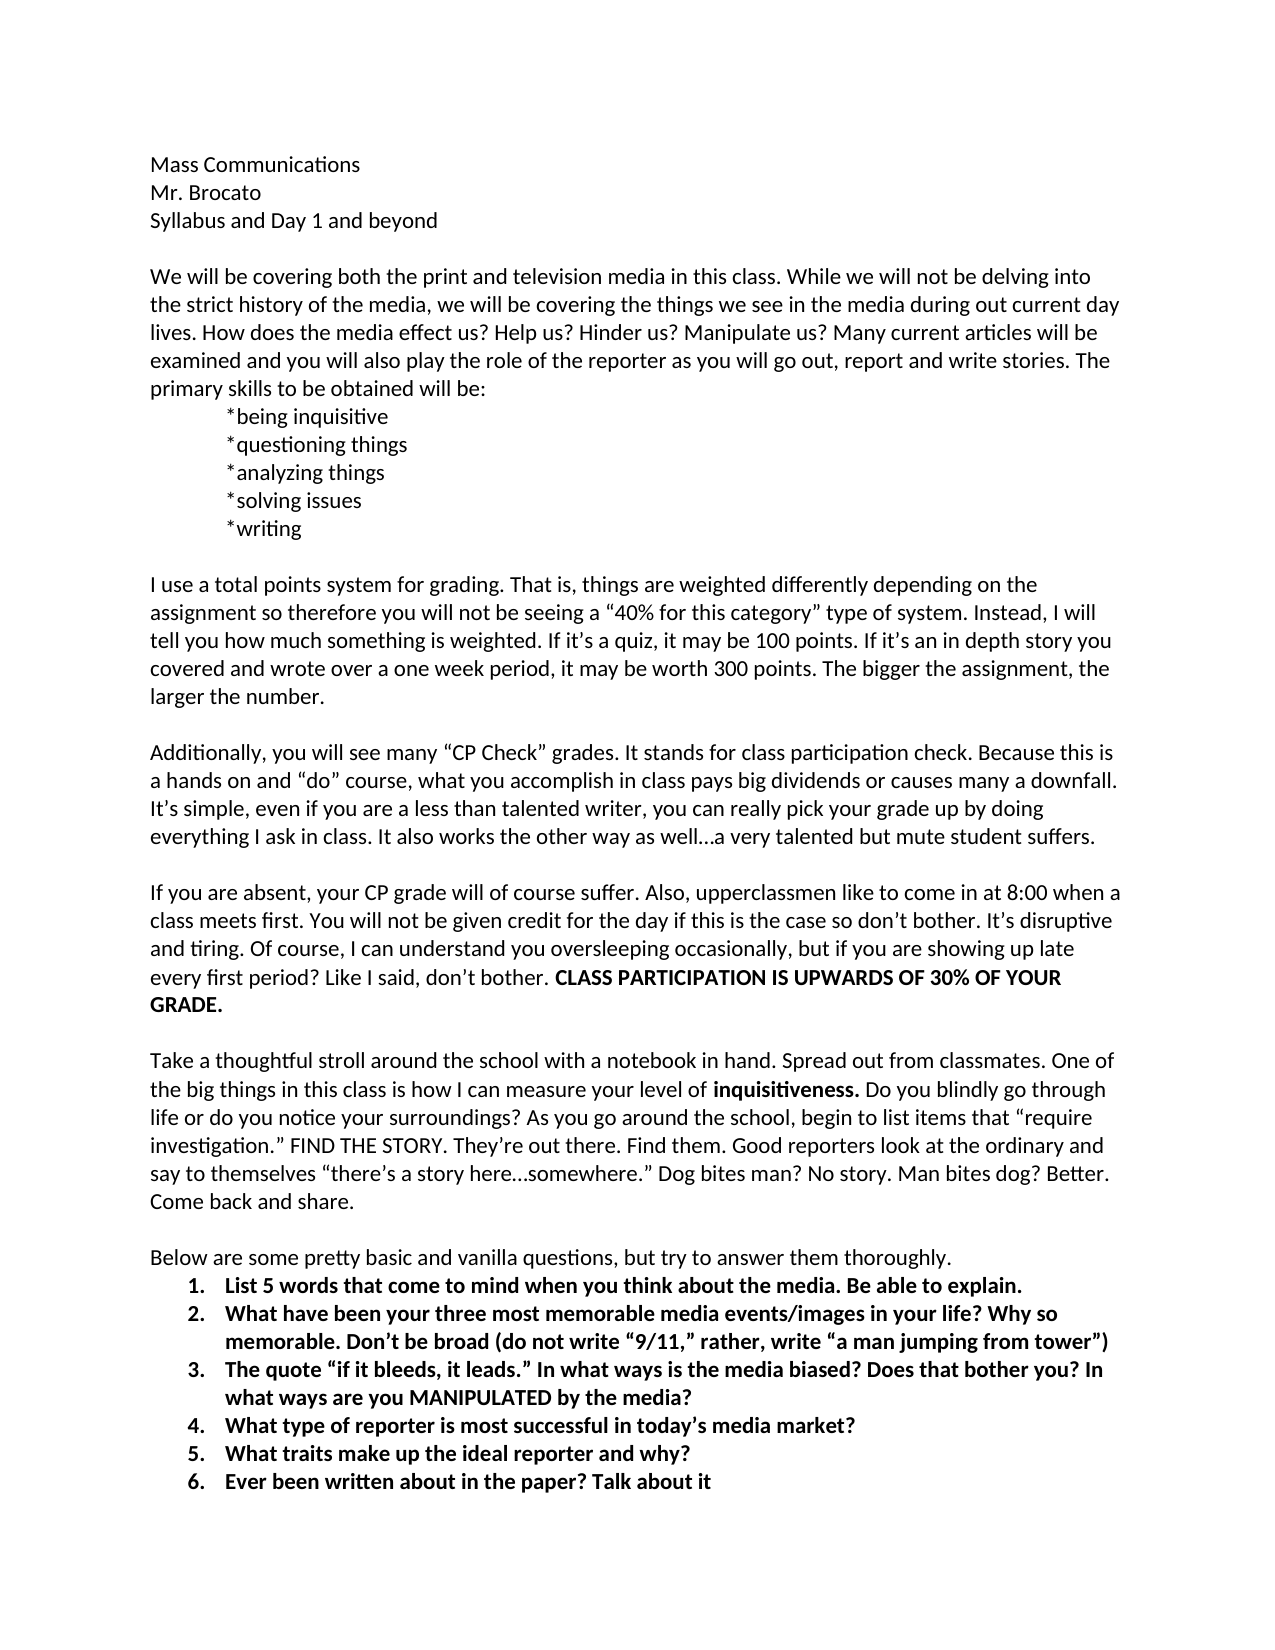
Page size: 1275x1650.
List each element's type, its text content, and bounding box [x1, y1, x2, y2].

list The quote “if it bleeds, it leads.” In what ways is the media biased? Does that bother you? In what ways are you MANIPULATED by the media? [187, 1355, 1125, 1411]
text Take a thoughtful stroll around the school with a notebook in hand. Spread out from classmates. One of the big things in this class is how I can measure your level of inquisitiveness. Do you blindly go through life or do you notice your surroundings? As you go around the school, begin to list items that “require investigation.” FIND THE STORY. They’re out there. Find them. Good reporters look at the ordinary and say to themselves “there’s a story here…somewhere.” Dog bites man? No story. Man bites dog? Better. Come back and share. [150, 1047, 1125, 1215]
text Mass Communications [150, 150, 1125, 178]
text *questioning things [150, 430, 1125, 458]
text Mr. Brocato [150, 178, 1125, 206]
text If you are absent, your CP grade will of course suffer. Also, upperclassmen like to come in at 8:00 when a class meets first. You will not be given credit for the day if this is the case so don’t bother. It’s disruptive and tiring. Of course, I can understand you oversleeping occasionally, but if you are showing up late every first period? Like I said, don’t bother. CLASS PARTICIPATION IS UPWARDS OF 30% OF YOUR GRADE. [150, 878, 1125, 1019]
text *writing [150, 514, 1125, 542]
list What type of reporter is most successful in today’s media market? [187, 1411, 1125, 1439]
text *analyzing things [150, 458, 1125, 486]
text I use a total points system for grading. That is, things are weighted differently depending on the assignment so therefore you will not be seeing a “40% for this category” type of system. Instead, I will tell you how much something is weighted. If it’s a quiz, it may be 100 points. If it’s an in depth story you covered and wrote over a one week period, it may be worth 300 points. The bigger the assignment, the larger the number. [150, 570, 1125, 710]
list What traits make up the ideal reporter and why? [187, 1439, 1125, 1467]
text *being inquisitive [150, 402, 1125, 430]
text Syllabus and Day 1 and beyond [150, 206, 1125, 234]
list Ever been written about in the paper? Talk about it [187, 1467, 1125, 1495]
list List 5 words that come to mind when you think about the media. Be able to explain. [187, 1271, 1125, 1299]
text Additionally, you will see many “CP Check” grades. It stands for class participation check. Because this is a hands on and “do” course, what you accomplish in class pays big dividends or causes many a downfall. It’s simple, even if you are a less than talented writer, you can really pick your grade up by doing everything I ask in class. It also works the other way as well…a very talented but mute student suffers. [150, 738, 1125, 851]
text Below are some pretty basic and vanilla questions, but try to answer them thoroughly. [150, 1243, 1125, 1271]
list What have been your three most memorable media events/images in your life? Why so memorable. Don’t be broad (do not write “9/11,” rather, write “a man jumping from tower”) [187, 1299, 1125, 1355]
text We will be covering both the print and television media in this class. While we will not be delving into the strict history of the media, we will be covering the things we see in the media during out current day lives. How does the media effect us? Help us? Hinder us? Manipulate us? Many current articles will be examined and you will also play the role of the reporter as you will go out, report and write stories. The primary skills to be obtained will be: [150, 262, 1125, 402]
text *solving issues [150, 486, 1125, 514]
